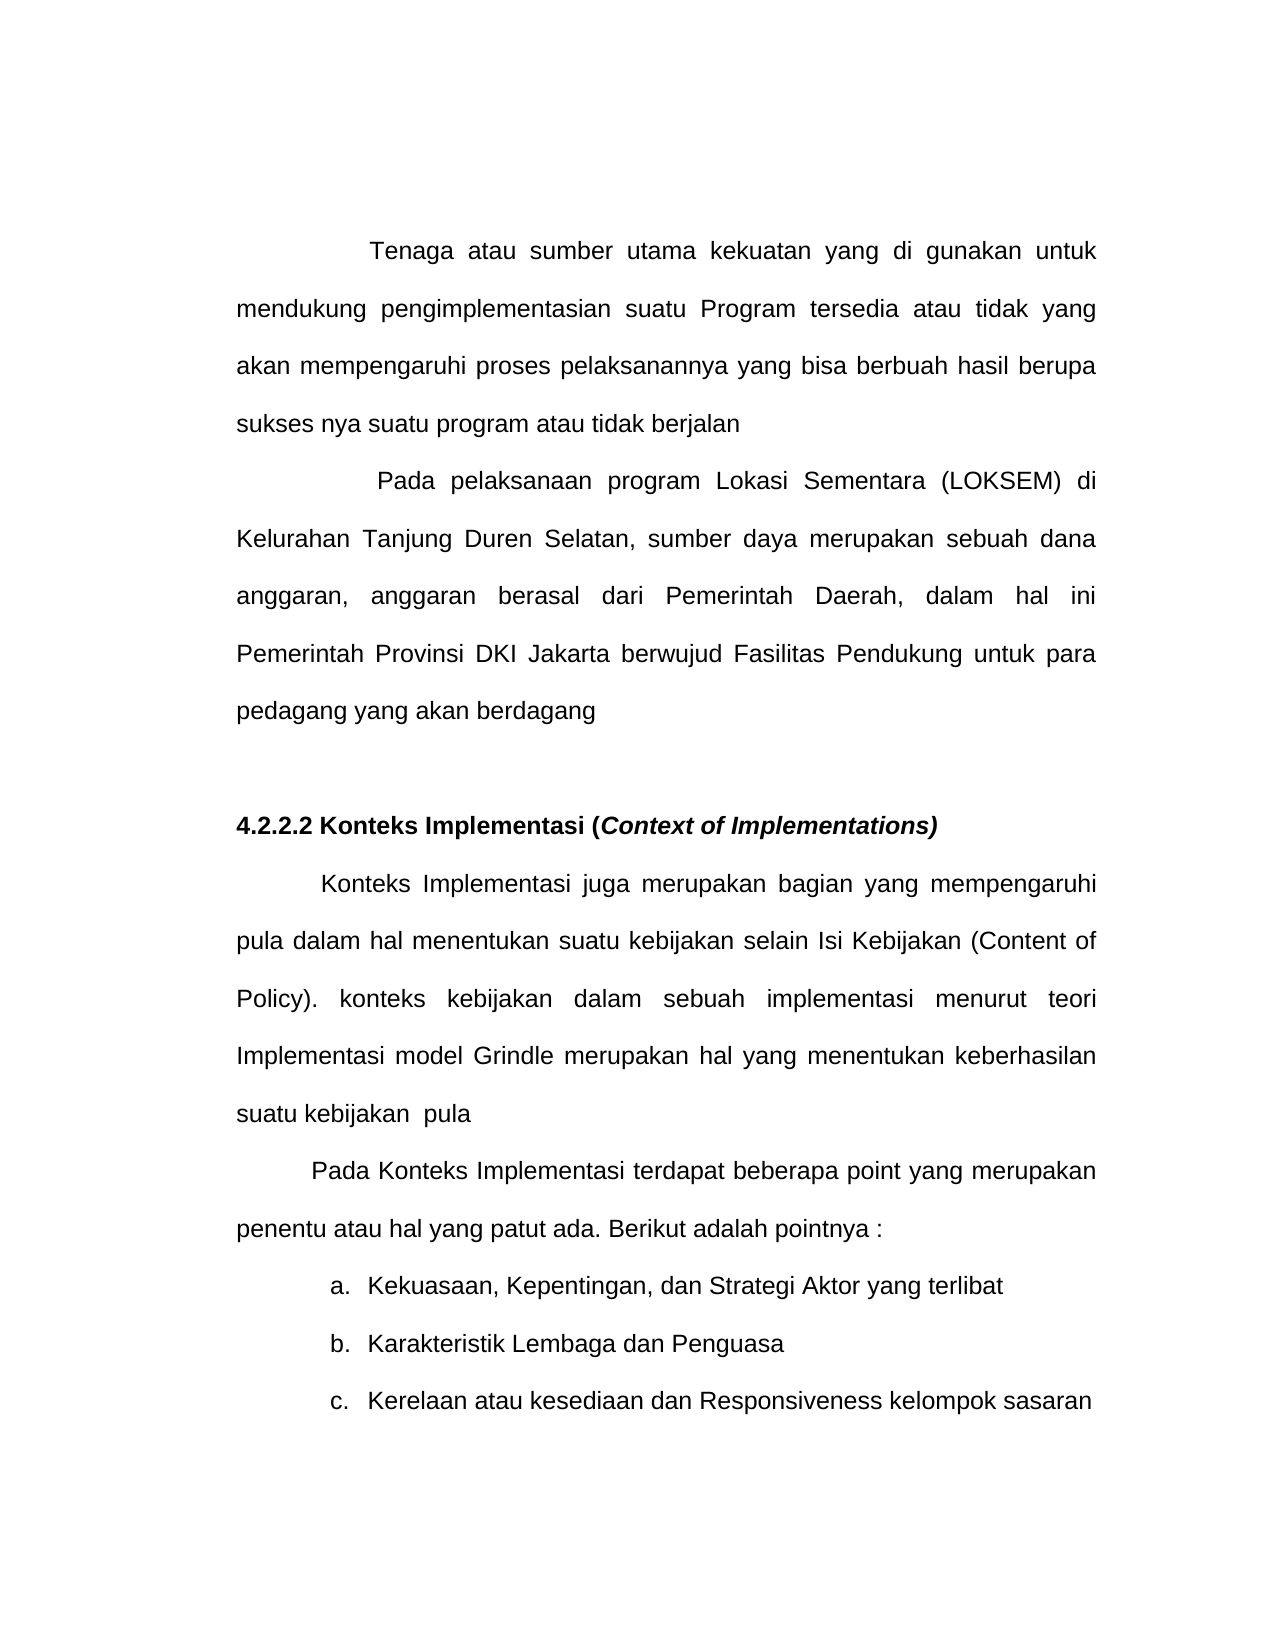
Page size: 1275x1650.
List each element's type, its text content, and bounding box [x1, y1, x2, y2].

list Kerelaan atau kesediaan dan Responsiveness kelompok sasaran [330, 1386, 1098, 1415]
list Tenaga atau sumber utama kekuatan yang di gunakan untuk mendukung pengimplementasian suatu Program tersedia atau tidak yang akan mempengaruhi proses pelaksanannya yang bisa berbuah hasil berupa sukses nya suatu program atau tidak berjalan [236, 236, 1098, 437]
list Kekuasaan, Kepentingan, dan Strategi Aktor yang terlibat [330, 1271, 1098, 1300]
list 4.2.2.2 Konteks Implementasi (Context of Implementations) [236, 811, 1098, 840]
list Konteks Implementasi juga merupakan bagian yang mempengaruhi pula dalam hal menentukan suatu kebijakan selain Isi Kebijakan (Content of Policy). konteks kebijakan dalam sebuah implementasi menurut teori Implementasi model Grindle merupakan hal yang menentukan keberhasilan suatu kebijakan pula [236, 869, 1098, 1127]
list Pada pelaksanaan program Lokasi Sementara (LOKSEM) di Kelurahan Tanjung Duren Selatan, sumber daya merupakan sebuah dana anggaran, anggaran berasal dari Pemerintah Daerah, dalam hal ini Pemerintah Provinsi DKI Jakarta berwujud Fasilitas Pendukung untuk para pedagang yang akan berdagang [236, 466, 1098, 725]
list Pada Konteks Implementasi terdapat beberapa point yang merupakan penentu atau hal yang patut ada. Berikut adalah pointnya : [236, 1156, 1098, 1242]
list Karakteristik Lembaga dan Penguasa [330, 1329, 1098, 1357]
